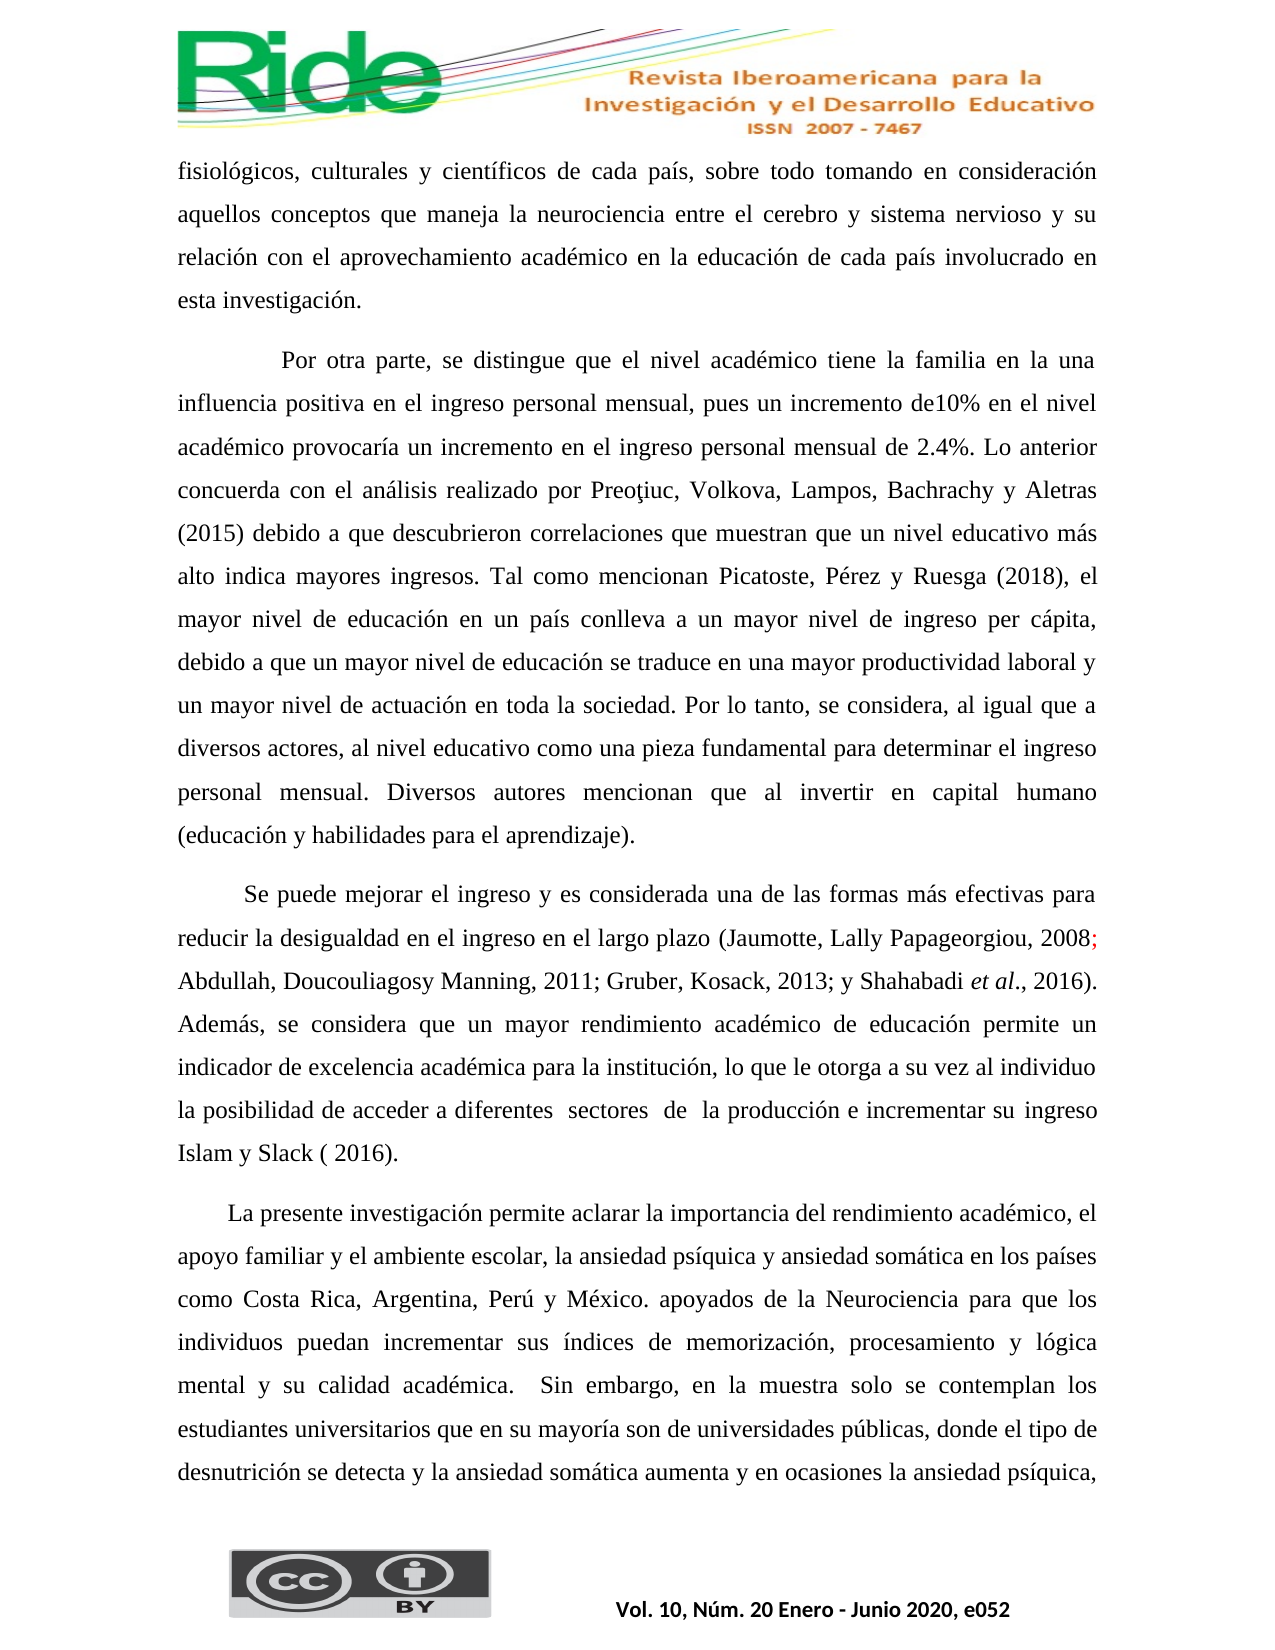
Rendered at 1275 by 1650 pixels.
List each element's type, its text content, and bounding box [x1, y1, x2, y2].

picture [177, 29, 1098, 138]
text Por otra parte, se distingue que el nivel académico tiene la familia en la una influencia positiva en el ingreso personal mensual, pues un incremento de10% en el nivel académico provocaría un incremento en el ingreso personal mensual de 2.4%. Lo anterior concuerda con el análisis realizado por Preoţiuc, Volkova, Lampos, Bachrachy y Aletras (2015) debido a que descubrieron correlaciones que muestran que un nivel educativo más alto indica mayores ingresos. Tal como mencionan Picatoste, Pérez y Ruesga (2018), el mayor nivel de educación en un país conlleva a un mayor nivel de ingreso per cápita, debido a que un mayor nivel de educación se traduce en una mayor productividad laboral y un mayor nivel de actuación en toda la sociedad. Por lo tanto, se considera, al igual que a diversos actores, al nivel educativo como una pieza fundamental para determinar el ingreso personal mensual. Diversos autores mencionan que al invertir en capital humano (educación y habilidades para el aprendizaje). [177, 345, 1098, 848]
picture [228, 1549, 492, 1618]
text Se puede mejorar el ingreso y es considerada una de las formas más efectivas para reducir la desigualdad en el ingreso en el largo plazo (Jaumotte, Lally Papageorgiou, 2008; Abdullah, Doucouliagosy Manning, 2011; Gruber, Kosack, 2013; y Shahabadi et al., 2016). Además, se considera que un mayor rendimiento académico de educación permite un indicador de excelencia académica para la institución, lo que le otorga a su vez al individuo la posibilidad de acceder a diferentes sectores de la producción e incrementar su ingreso Islam y Slack ( 2016). [177, 879, 1098, 1167]
